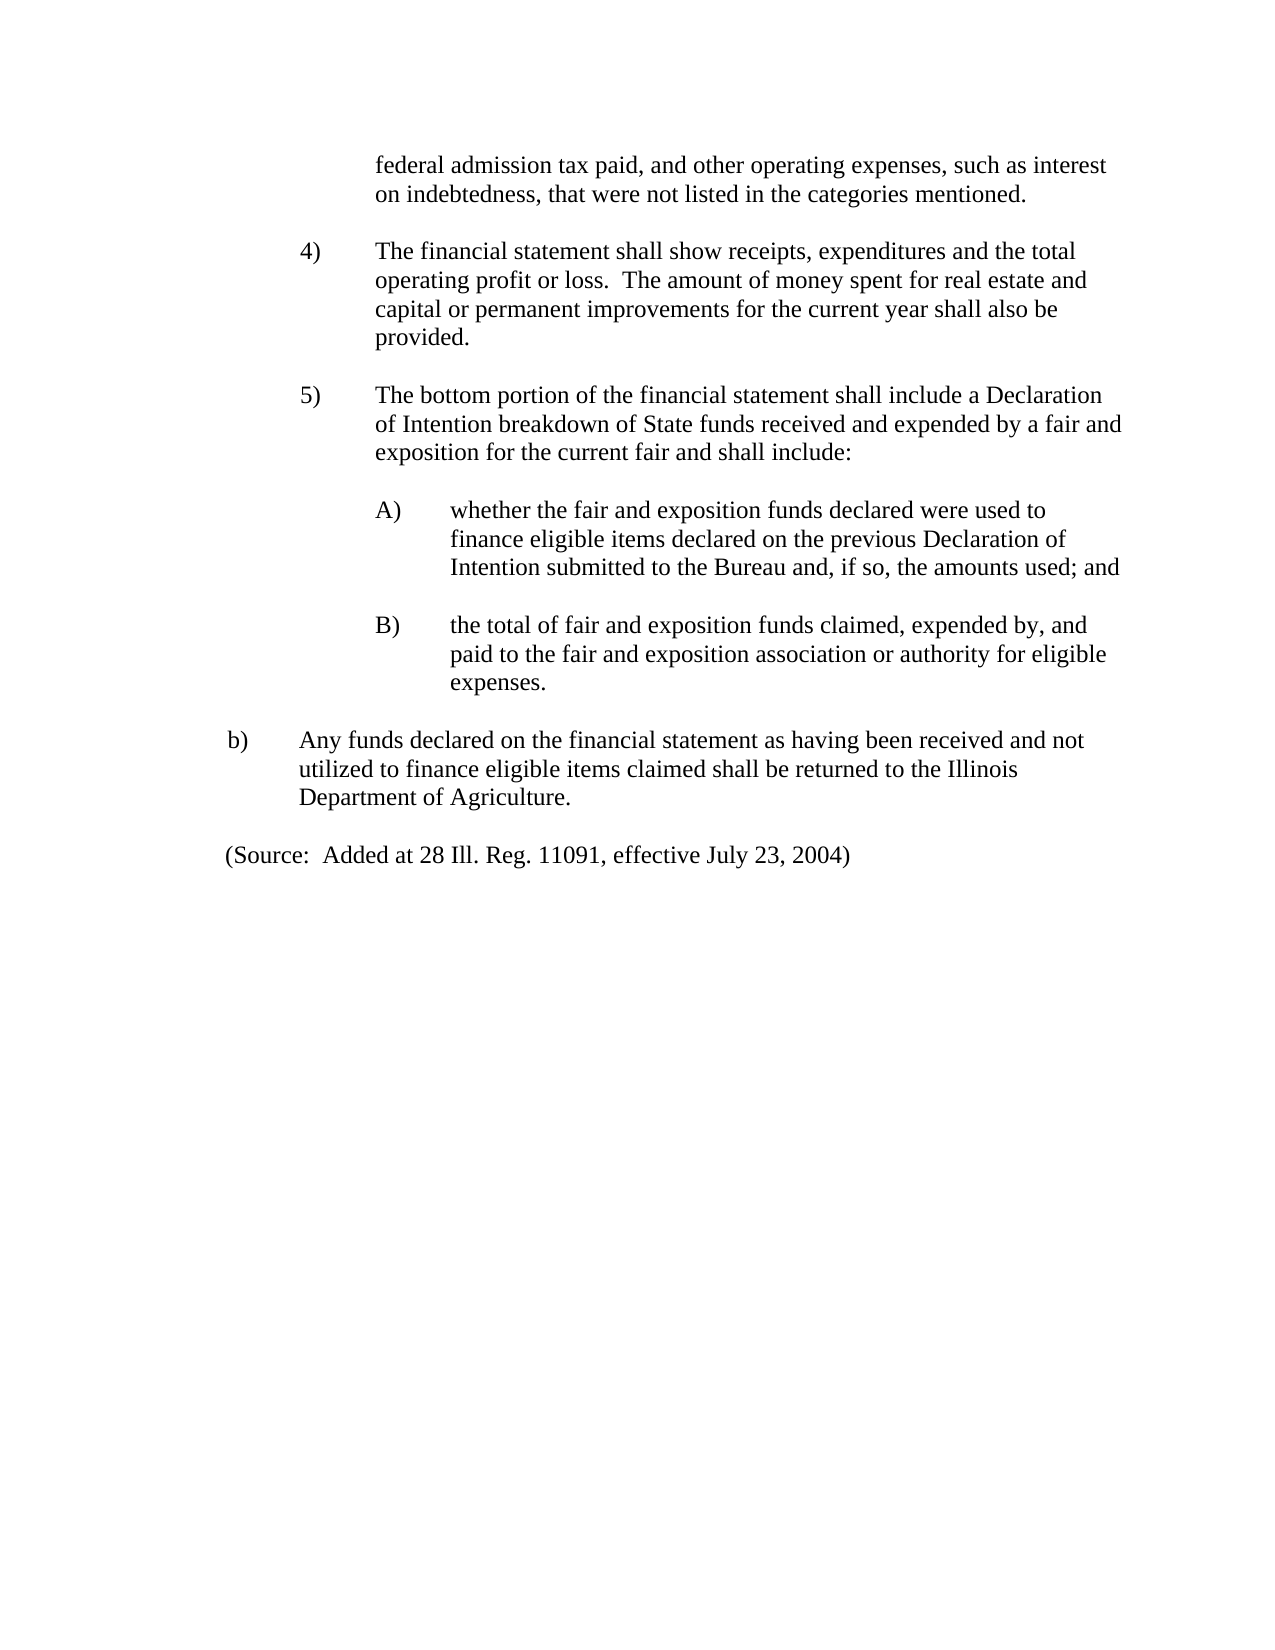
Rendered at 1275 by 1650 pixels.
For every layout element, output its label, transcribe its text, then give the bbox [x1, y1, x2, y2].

text B) the total of fair and exposition funds claimed, expended by, and paid to the fair and exposition association or authority for eligible expenses. [375, 610, 1125, 696]
text 4) The financial statement shall show receipts, expenditures and the total operating profit or loss. The amount of money spent for real estate and capital or permanent improvements for the current year shall also be provided. [300, 236, 1125, 351]
text b) Any funds declared on the financial statement as having been received and not utilized to finance eligible items claimed shall be returned to the Illinois Department of Agriculture. [227, 725, 1125, 811]
text 5) The bottom portion of the financial statement shall include a Declaration of Intention breakdown of State funds received and expended by a fair and exposition for the current fair and shall include: [300, 380, 1125, 466]
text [300, 150, 1125, 207]
text (Source: Added at 28 Reg. 11091, effective July 23, 2004) [225, 840, 1125, 869]
text A) whether the fair and exposition funds declared were used to finance eligible items declared on the previous Declaration of Intention submitted to the Bureau and, if so, the amounts used; and [375, 495, 1125, 581]
